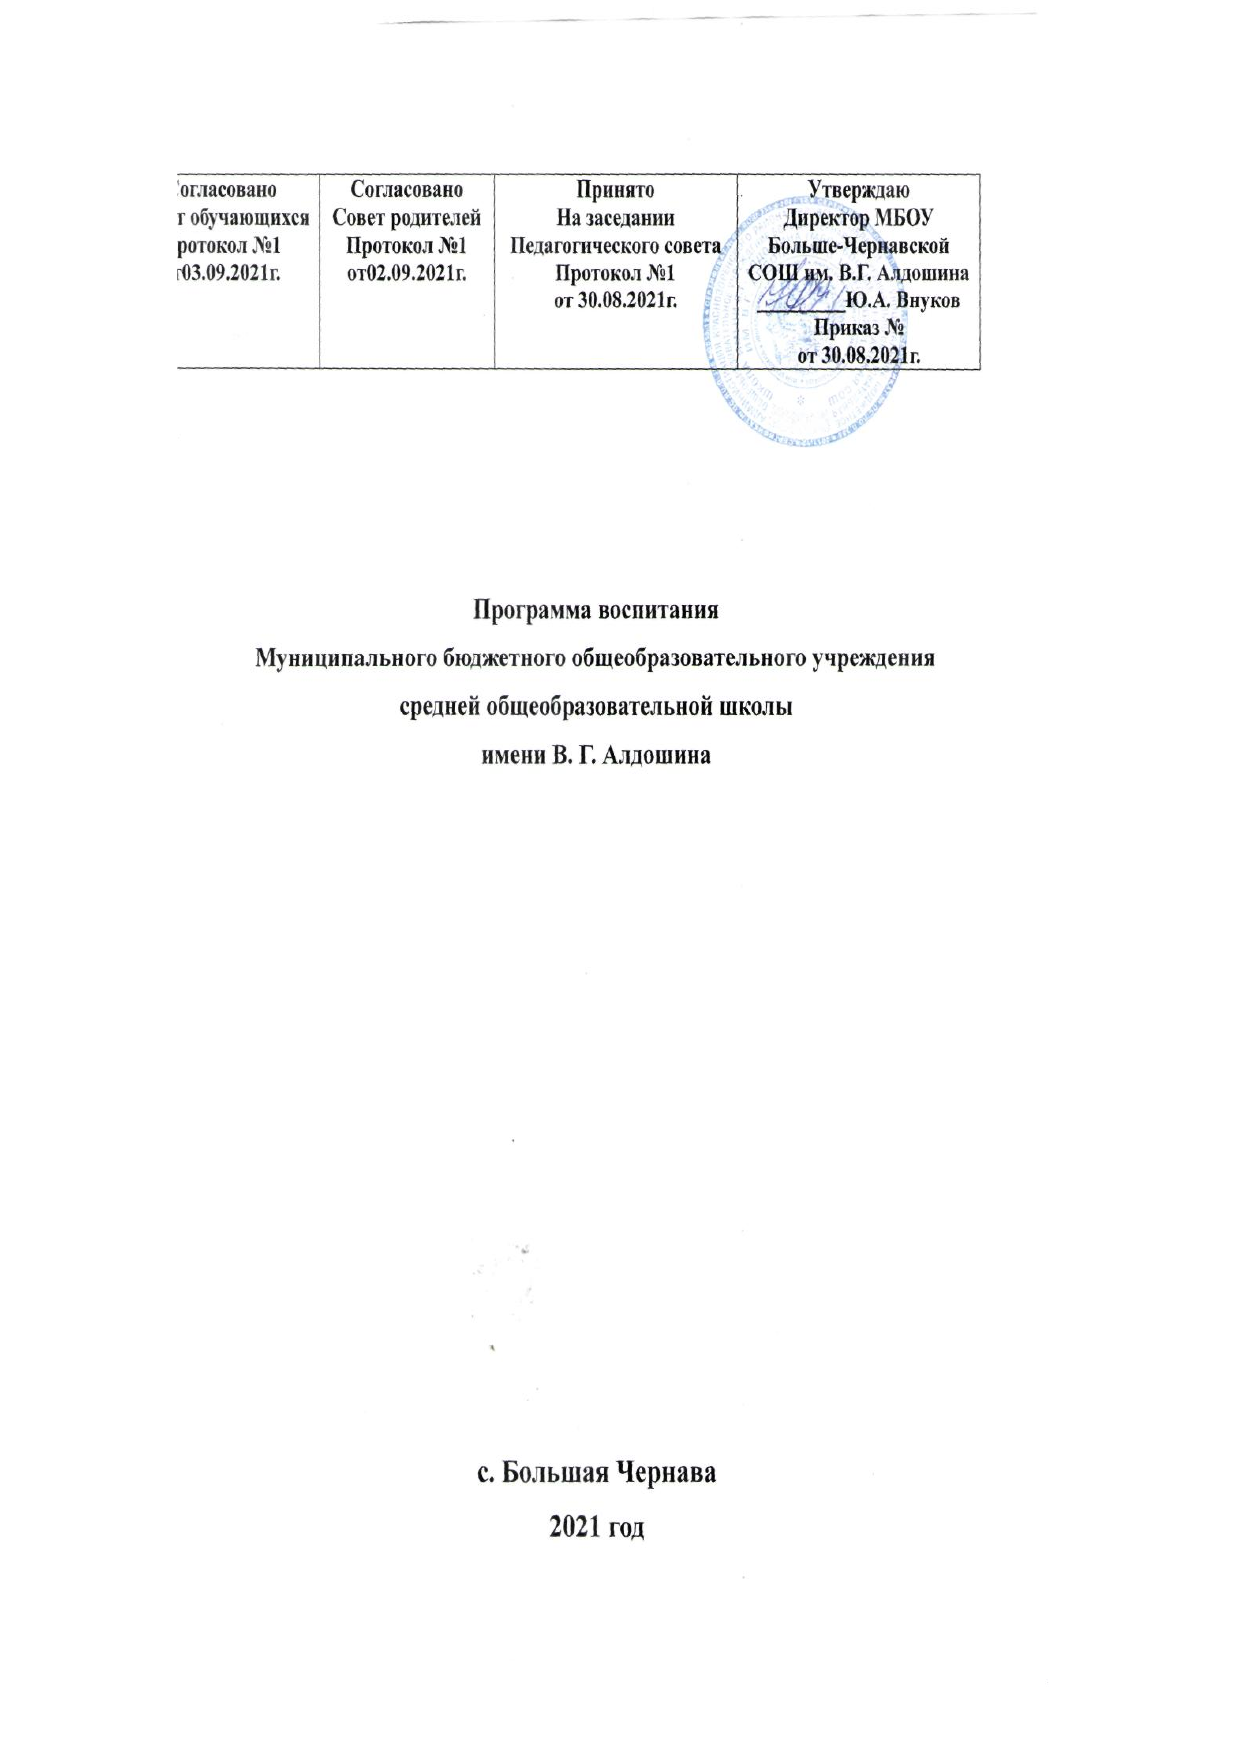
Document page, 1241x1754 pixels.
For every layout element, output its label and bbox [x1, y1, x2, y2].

picture [177, 0, 1049, 1705]
